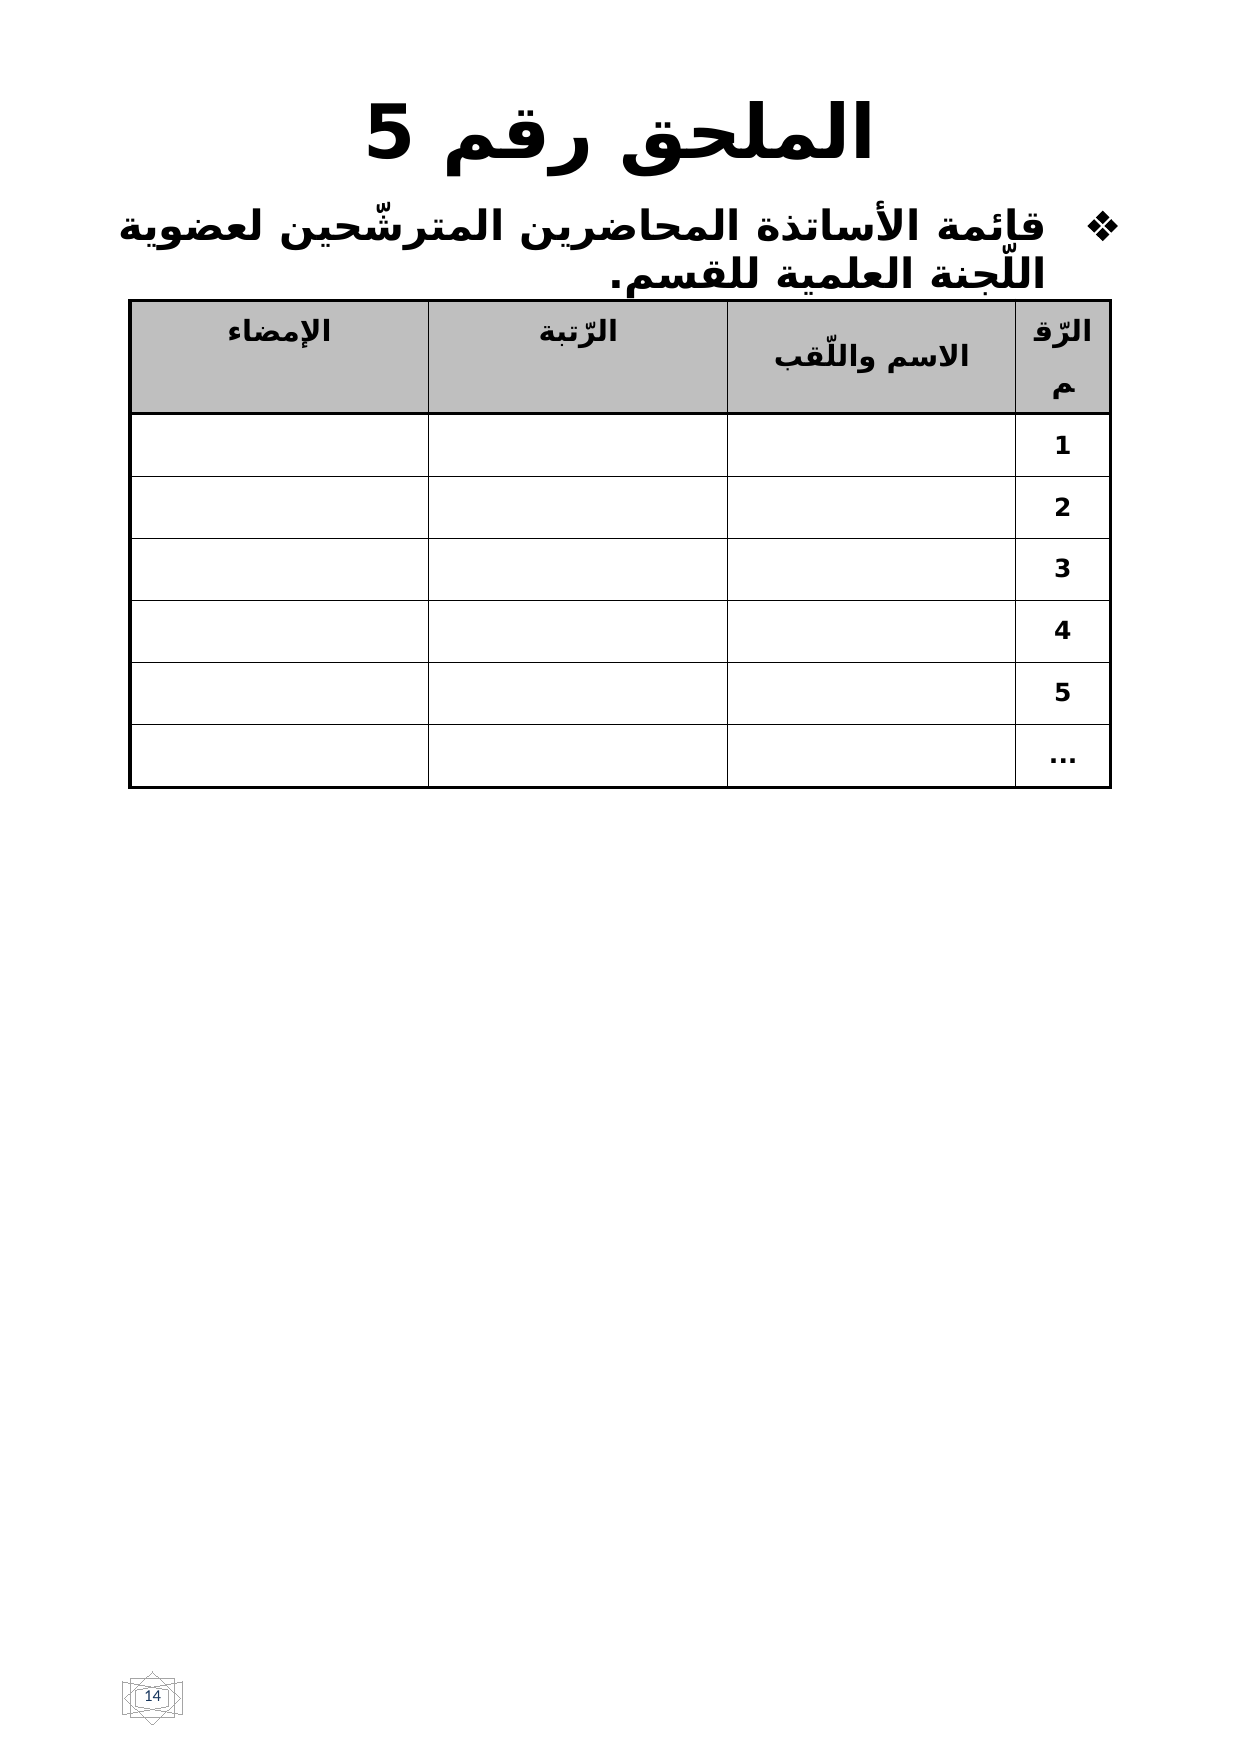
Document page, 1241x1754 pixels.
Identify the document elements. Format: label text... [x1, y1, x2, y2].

table_cell ... [1016, 725, 1109, 786]
table_cell [429, 477, 727, 538]
table_cell [728, 663, 1015, 724]
table_cell [132, 601, 428, 662]
table_cell [429, 725, 727, 786]
table_header الاسم واللّقب [728, 302, 1015, 412]
table_cell 3 [1016, 539, 1109, 600]
table_cell [132, 477, 428, 538]
table_cell [429, 663, 727, 724]
table_cell [728, 725, 1015, 786]
table_cell [429, 539, 727, 600]
table_cell [728, 539, 1015, 600]
table_cell [728, 477, 1015, 538]
table_cell [132, 539, 428, 600]
table_cell [132, 725, 428, 786]
list قائمة الأساتذة المحاضرين المترشّحين لعضوية اللّجنة العلمية للقسم. [118, 201, 1084, 298]
table_cell [132, 663, 428, 724]
table_cell 4 [1016, 601, 1109, 662]
table_cell 5 [1016, 663, 1109, 724]
table_cell 2 [1016, 477, 1109, 538]
table_cell [132, 415, 428, 476]
table_cell [429, 415, 727, 476]
table_cell [429, 601, 727, 662]
table_cell [728, 601, 1015, 662]
table_cell 1 [1016, 415, 1109, 476]
table_header الرّتبة [429, 302, 727, 412]
table_header الرّقم [1016, 302, 1109, 412]
table_cell [728, 415, 1015, 476]
list الملحق رقم 5 [118, 89, 1122, 176]
table_header الإمضاء [132, 302, 428, 412]
